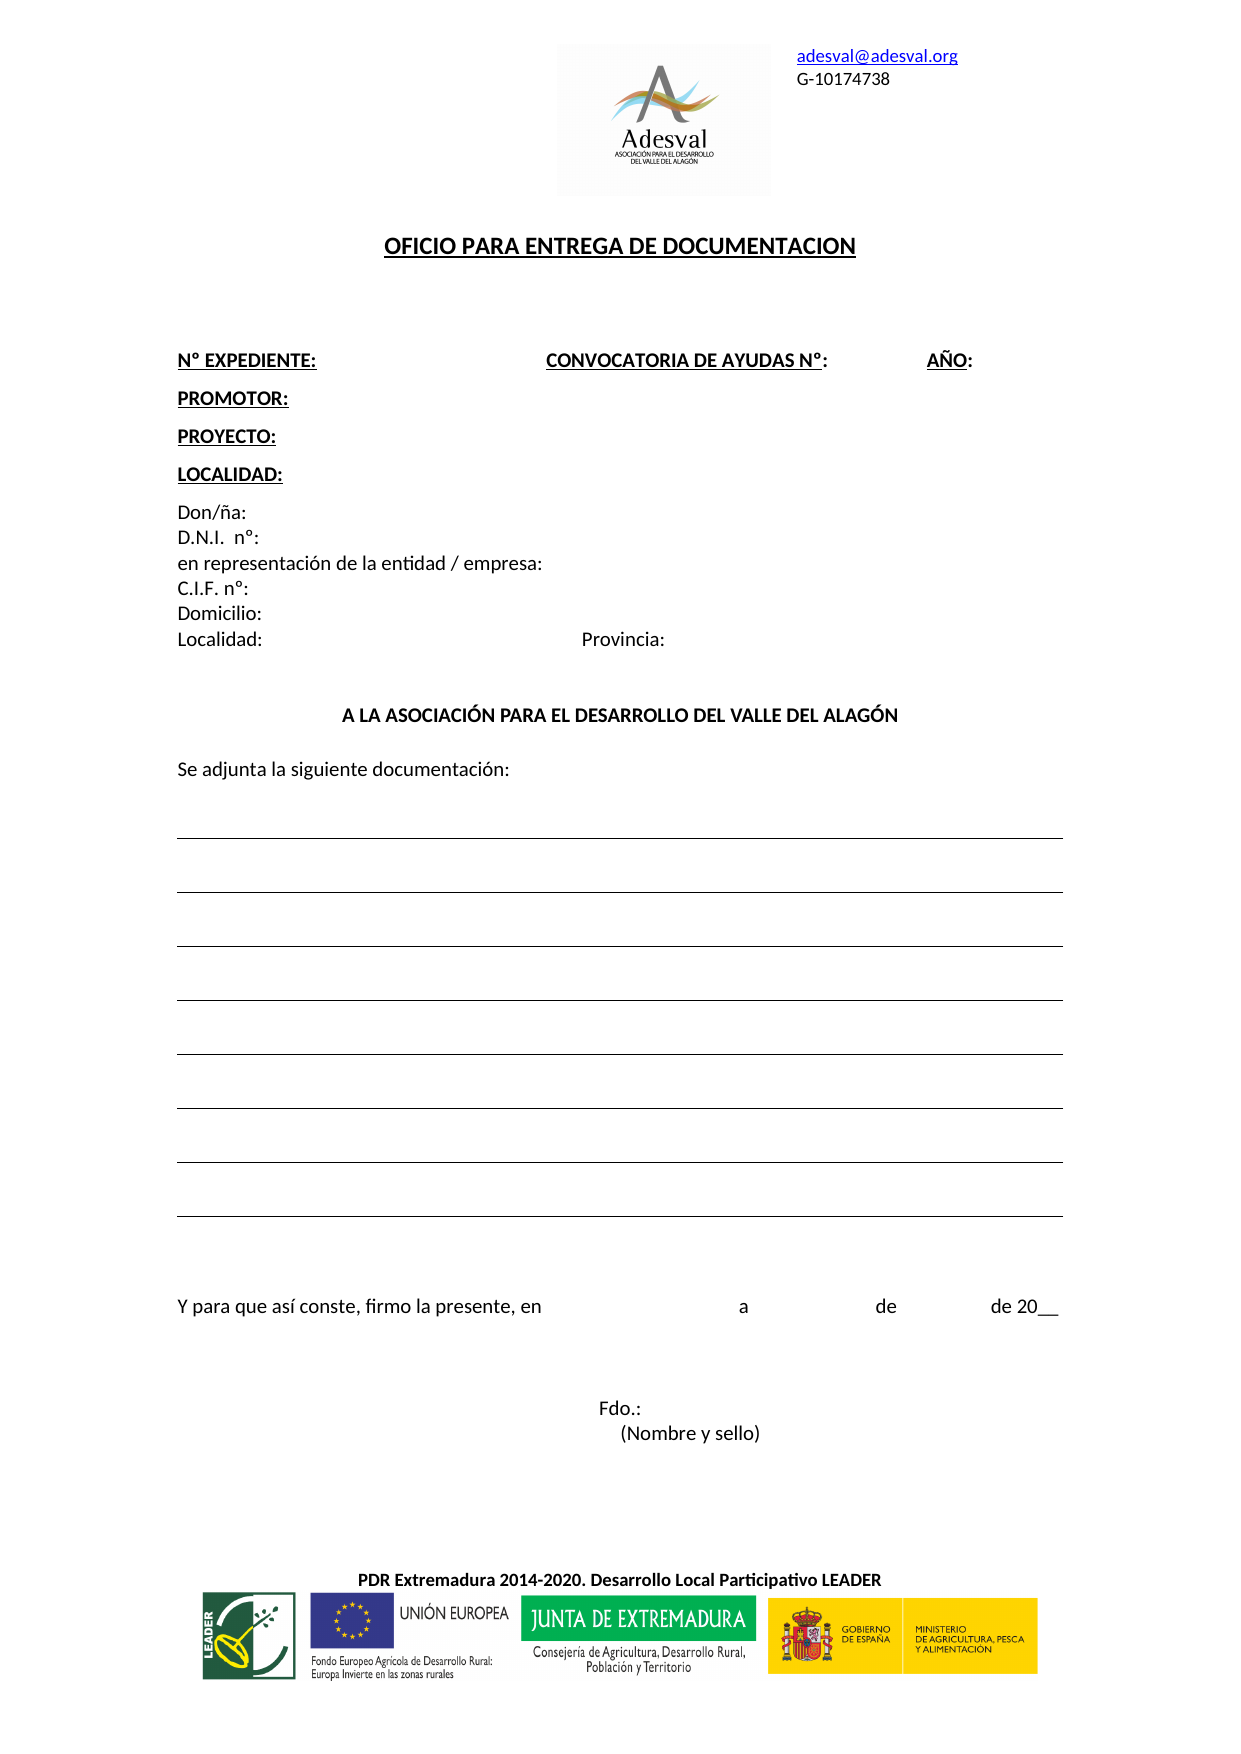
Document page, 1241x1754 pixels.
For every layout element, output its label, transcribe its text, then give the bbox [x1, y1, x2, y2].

text D.N.I. nº: [177, 524, 1063, 550]
text Domicilio: [177, 601, 1063, 626]
text Fdo.: [177, 1395, 1063, 1420]
text Localidad: Provincia: [177, 626, 1063, 651]
text (Nombre y sello) [177, 1420, 1063, 1446]
text Nº EXPEDIENTE: CONVOCATORIA DE AYUDAS Nº: AÑO: [177, 347, 1063, 373]
text en representación de la entidad / empresa: [177, 550, 1063, 575]
text C.I.F. nº: [177, 575, 1063, 601]
text LOCALIDAD: [177, 461, 1063, 486]
text Y para que así conste, firmo la presente, en a de de 20__ [177, 1293, 1063, 1318]
picture [557, 44, 772, 196]
text Se adjunta la siguiente documentación: [177, 756, 1063, 782]
subtitle A LA ASOCIACIÓN PARA EL DESARROLLO DEL VALLE DEL ALAGÓN [177, 702, 1063, 728]
text PROYECTO: [177, 423, 1063, 448]
text OFICIO PARA ENTREGA DE DOCUMENTACION [177, 230, 1063, 261]
picture [202, 1590, 1038, 1681]
text Don/ña: [177, 499, 1063, 524]
text PROMOTOR: [177, 385, 1063, 411]
